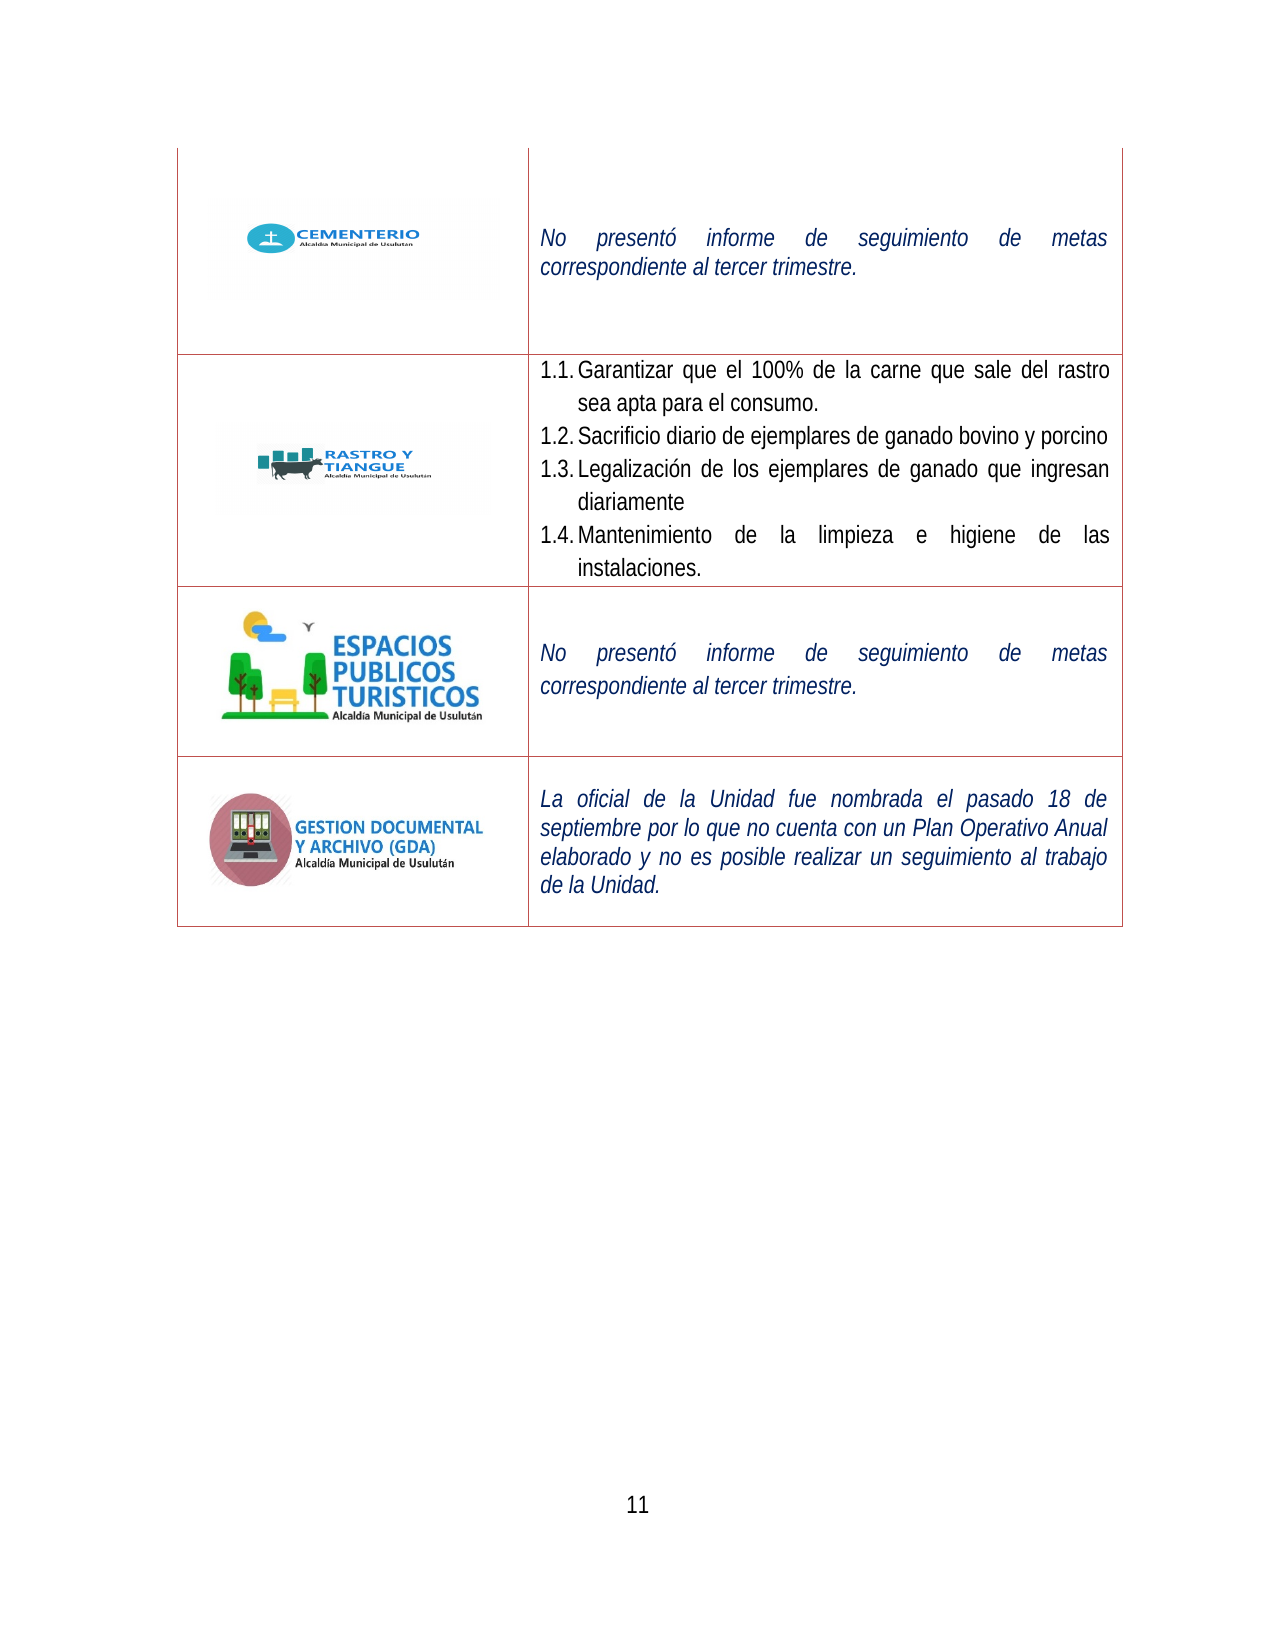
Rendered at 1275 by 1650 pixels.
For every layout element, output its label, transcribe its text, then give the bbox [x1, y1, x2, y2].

table_cell No presentó informe de seguimiento de metas correspondiente al tercer trimestre. [529, 587, 1122, 756]
table_cell [178, 757, 528, 926]
table_cell [178, 587, 528, 756]
table_cell La oficial de la Unidad fue nombrada el pasado 18 de septiembre por lo que no cuenta con un Plan Operativo Anual elaborado y no es posible realizar un seguimiento al trabajo de la Unidad. [529, 757, 1122, 926]
picture [206, 791, 501, 892]
table_cell [178, 355, 528, 586]
picture [207, 198, 500, 300]
table_cell [178, 148, 528, 354]
table_cell Garantizar que el 100% de la carne que sale del rastro sea apta para el consumo. Sacrificio diario de ejemplares de ganado bovino y porcino Legalización de los ejemplares de ganado que ingresan diariamente Mantenimiento de la limpieza e higiene de las instalaciones. [529, 355, 1122, 586]
picture [216, 608, 490, 730]
picture [215, 422, 492, 515]
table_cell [529, 148, 1122, 354]
